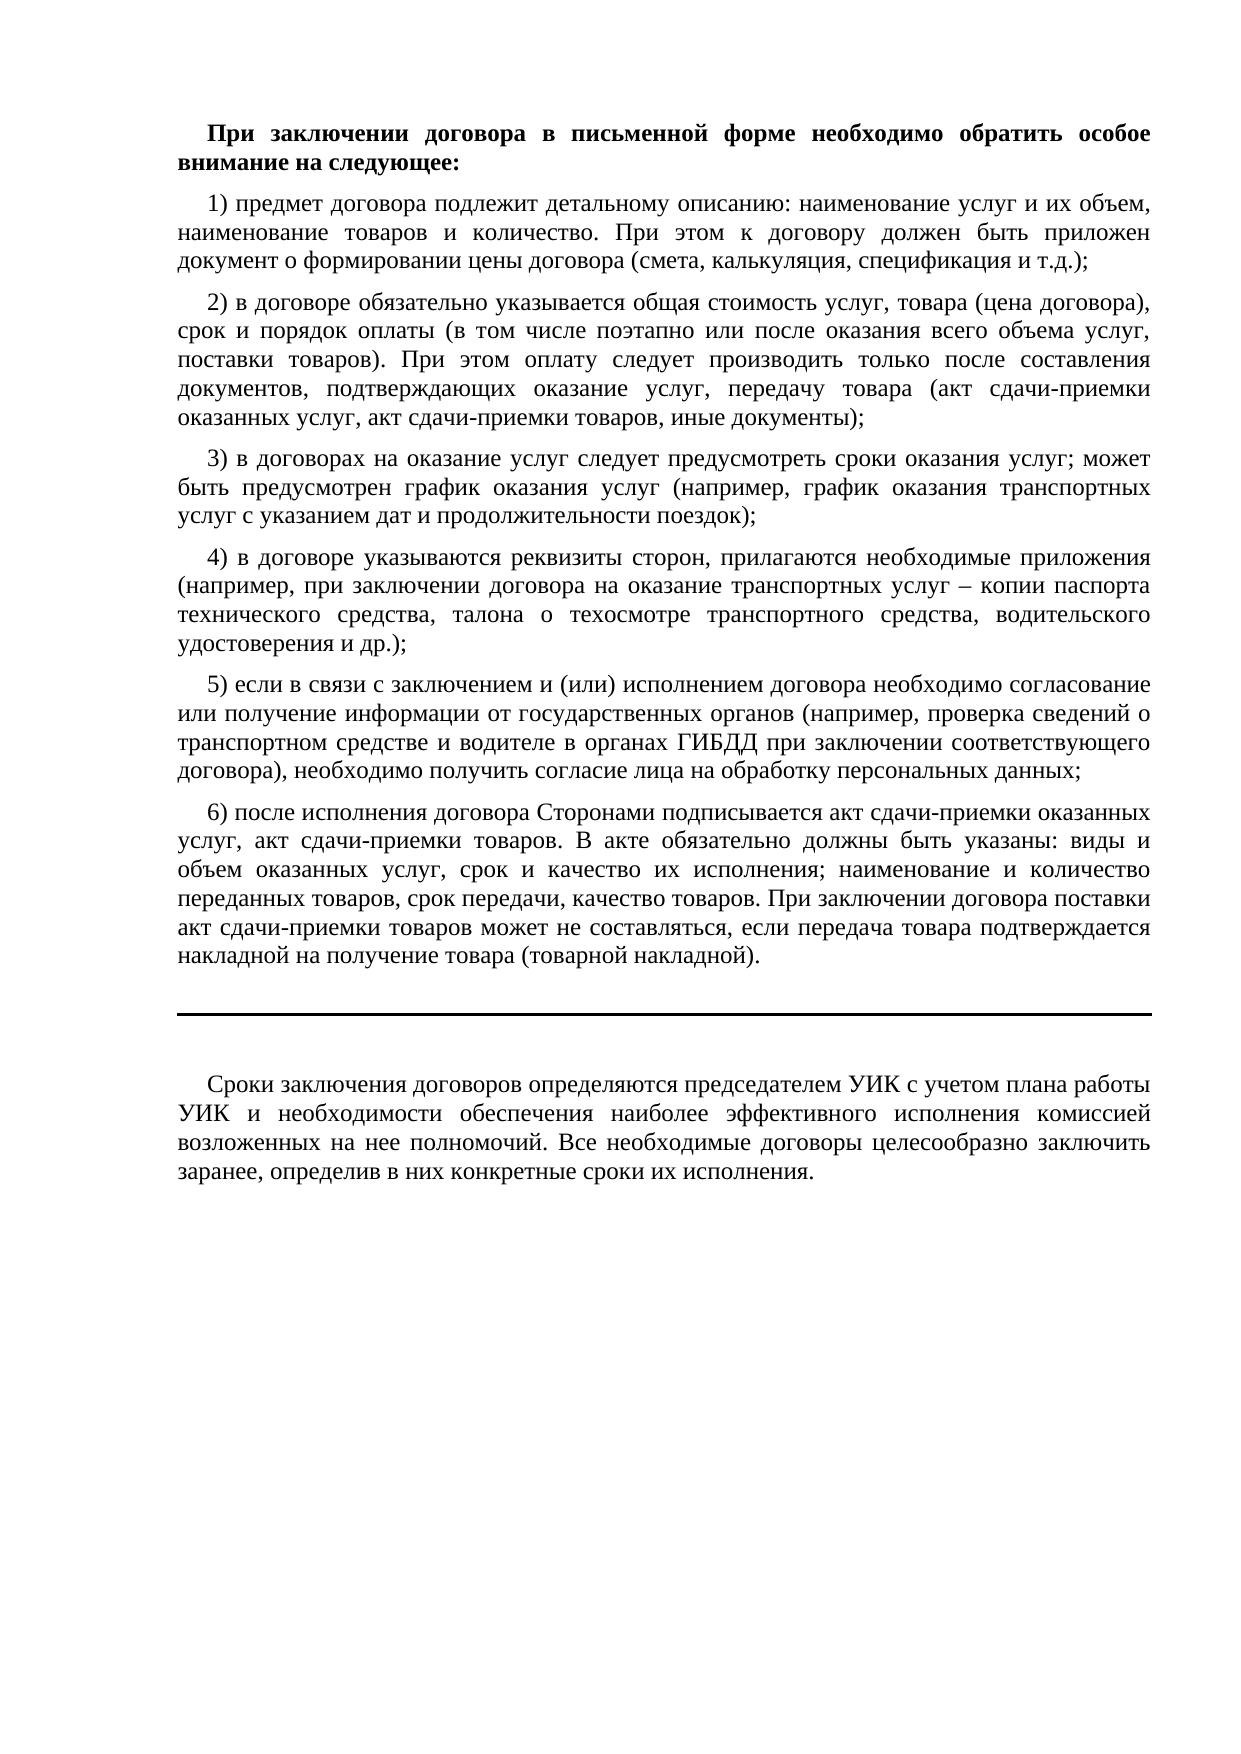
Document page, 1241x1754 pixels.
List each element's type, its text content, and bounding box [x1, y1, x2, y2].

text Сроки заключения договоров определяются председателем УИК с учетом плана работы УИК и необходимости обеспечения наиболее эффективного исполнения комиссией возложенных на нее полномочий. Все необходимые договоры целесообразно заключить заранее, определив в них конкретные сроки их исполнения. [177, 1069, 1152, 1184]
text 2) в договоре обязательно указывается общая стоимость услуг, товара (цена договора), срок и порядок оплаты (в том числе поэтапно или после оказания всего объема услуг, поставки товаров). При этом оплату следует производить только после составления документов, подтверждающих оказание услуг, передачу товара (акт сдачи-приемки оказанных услуг, акт сдачи-приемки товаров, иные документы); [177, 287, 1152, 431]
text При заключении договора в письменной форме необходимо обратить особое внимание на следующее: [177, 118, 1152, 176]
text 1) предмет договора подлежит детальному описанию: наименование услуг и их объем, наименование товаров и количество. При этом к договору должен быть приложен документ о формировании цены договора (смета, калькуляция, спецификация и т.д.); [177, 188, 1152, 274]
text 3) в договорах на оказание услуг следует предусмотреть сроки оказания услуг; может быть предусмотрен график оказания услуг (например, график оказания транспортных услуг с указанием дат и продолжительности поездок); [177, 443, 1152, 529]
text 6) после исполнения договора Сторонами подписывается акт сдачи-приемки оказанных услуг, акт сдачи-приемки товаров. В акте обязательно должны быть указаны: виды и объем оказанных услуг, срок и качество их исполнения; наименование и количество переданных товаров, срок передачи, качество товаров. При заключении договора поставки акт сдачи-приемки товаров может не составляться, если передача товара подтверждается накладной на получение товара (товарной накладной). [177, 797, 1152, 969]
text 5) если в связи с заключением и (или) исполнением договора необходимо согласование или получение информации от государственных органов (например, проверка сведений о транспортном средстве и водителе в органах ГИБДД при заключении соответствующего договора), необходимо получить согласие лица на обработку персональных данных; [177, 669, 1152, 784]
text 4) в договоре указываются реквизиты сторон, прилагаются необходимые приложения (например, при заключении договора на оказание транспортных услуг – копии паспорта технического средства, талона о техосмотре транспортного средства, водительского удостоверения и др.); [177, 542, 1152, 657]
